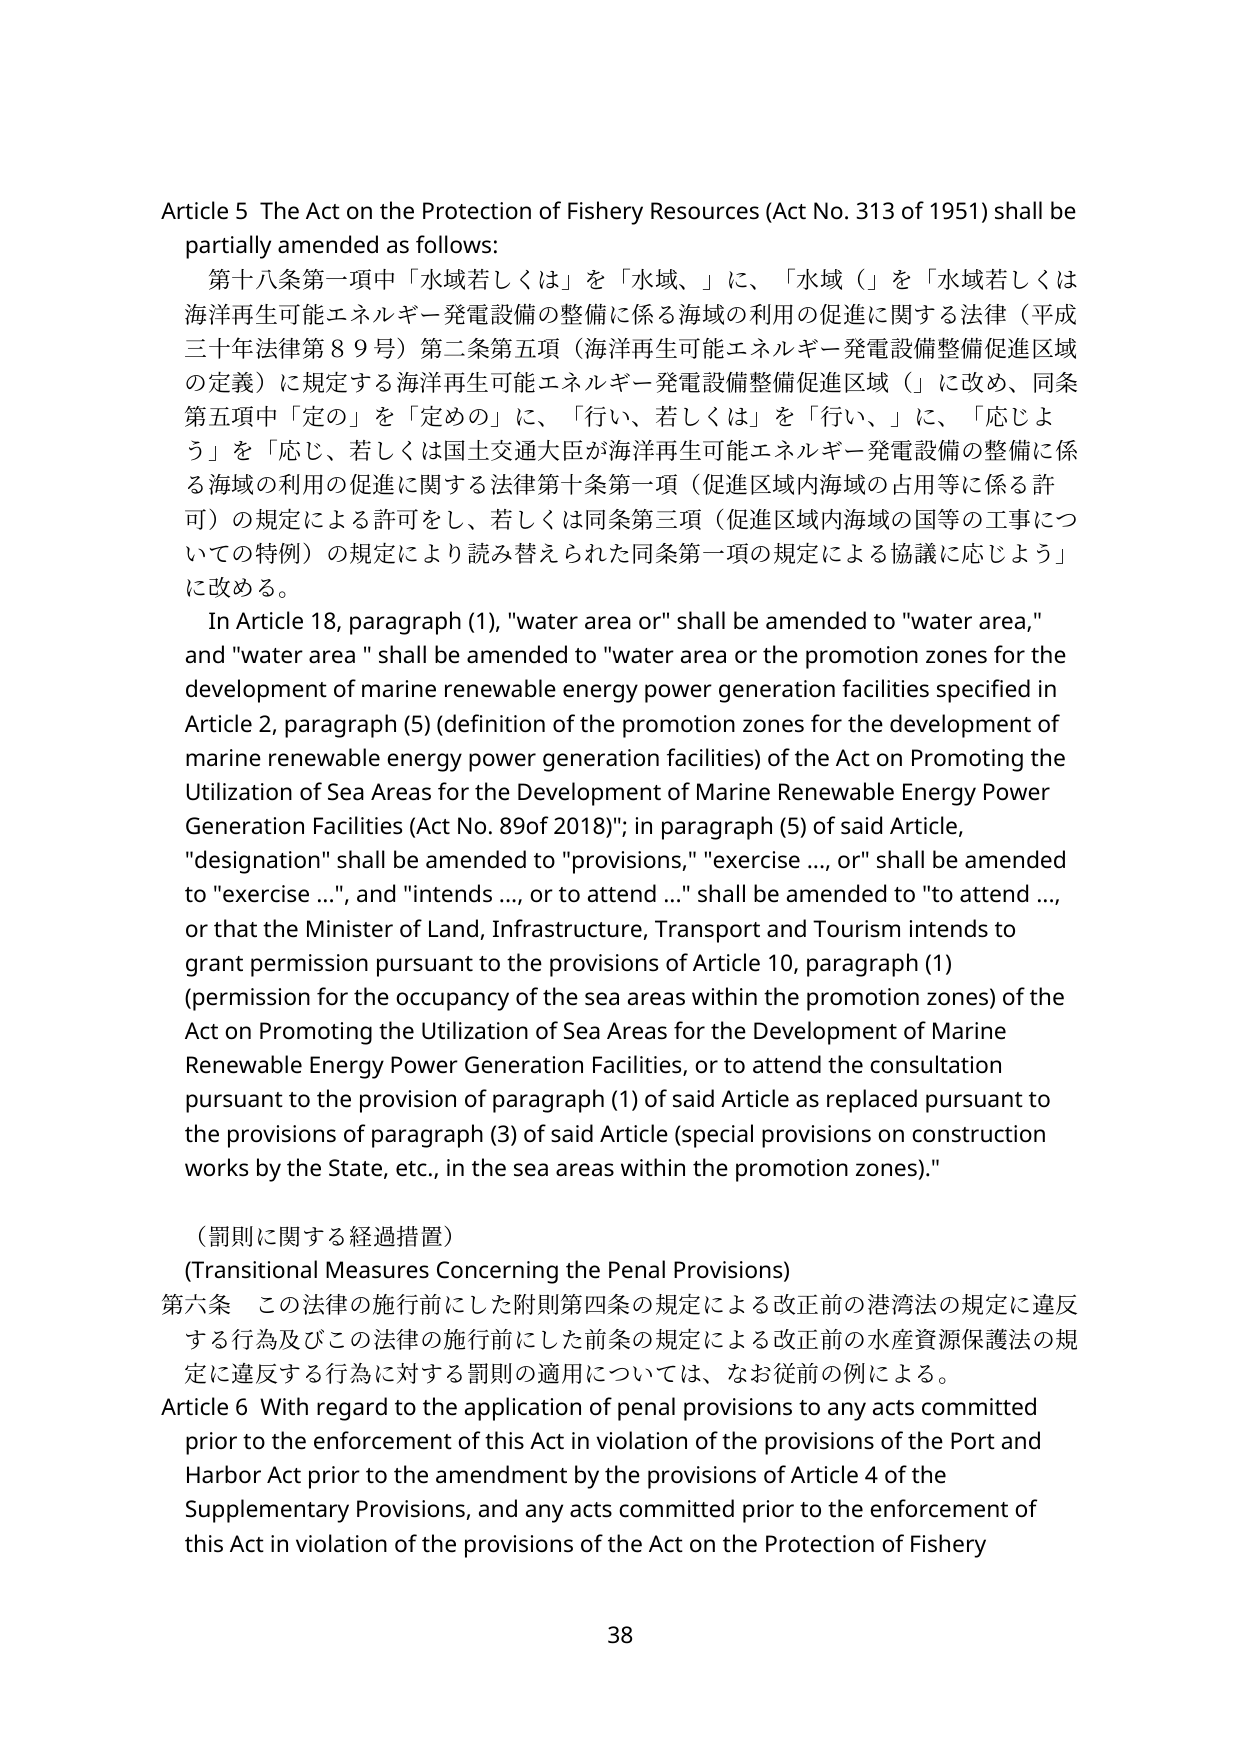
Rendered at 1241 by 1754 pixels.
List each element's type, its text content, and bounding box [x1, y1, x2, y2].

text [161, 1389, 1079, 1560]
text （罰則に関する経過措置） [184, 1219, 1079, 1253]
text In Article 18, paragraph (1), "water area or" shall be amended to "water area," and "water area " shall be amended to "water area or the promotion zones for the development of marine renewable energy power generation facilities specified in Article 2, paragraph (5) (definition of the promotion zones for the development of marine renewable energy power generation facilities) of the Act on Promoting the Utilization of Sea Areas for the Development of Marine Renewable Energy Power Generation Facilities (Act No. 89of 2018)"; in paragraph (5) of said Article, "designation" shall be amended to "provisions," "exercise ..., or" shall be amended to "exercise ...", and "intends ..., or to attend ..." shall be amended to "to attend ..., or that the Minister of Land, Infrastructure, Transport and Tourism intends to grant permission pursuant to the provisions of Article 10, paragraph (1) (permission for the occupancy of the sea areas within the promotion zones) of the Act on Promoting the Utilization of Sea Areas for the Development of Marine Renewable Energy Power Generation Facilities, or to attend the consultation pursuant to the provision of paragraph (1) of said Article as replaced pursuant to the provisions of paragraph (3) of said Article (special provisions on construction works by the State, etc., in the sea areas within the promotion zones)." [184, 604, 1079, 1184]
text 第十八条第一項中「水域若しくは」を「水域、」に、「水域（」を「水域若しくは海洋再生可能エネルギー発電設備の整備に係る海域の利用の促進に関する法律（平成三十年法律第８９号）第二条第五項（海洋再生可能エネルギー発電設備整備促進区域の定義）に規定する海洋再生可能エネルギー発電設備整備促進区域（」に改め、同条第五項中「定の」を「定めの」に、「行い、若しくは」を「行い、」に、「応じよう」を「応じ、若しくは国土交通大臣が海洋再生可能エネルギー発電設備の整備に係る海域の利用の促進に関する法律第十条第一項（促進区域内海域の占用等に係る許可）の規定による許可をし、若しくは同条第三項（促進区域内海域の国等の工事についての特例）の規定により読み替えられた同条第一項の規定による協議に応じよう」に改める。 [184, 262, 1079, 604]
text (Transitional Measures Concerning the Penal Provisions) [184, 1253, 1079, 1287]
text Article 5 The Act on the Protection of Fishery Resources (Act No. 313 of 1951) shall be partially amended as follows: [161, 194, 1079, 262]
text 第六条 この法律の施行前にした附則第四条の規定による改正前の港湾法の規定に違反する行為及びこの法律の施行前にした前条の規定による改正前の水産資源保護法の規定に違反する行為に対する罰則の適用については、なお従前の例による。 [161, 1287, 1079, 1389]
